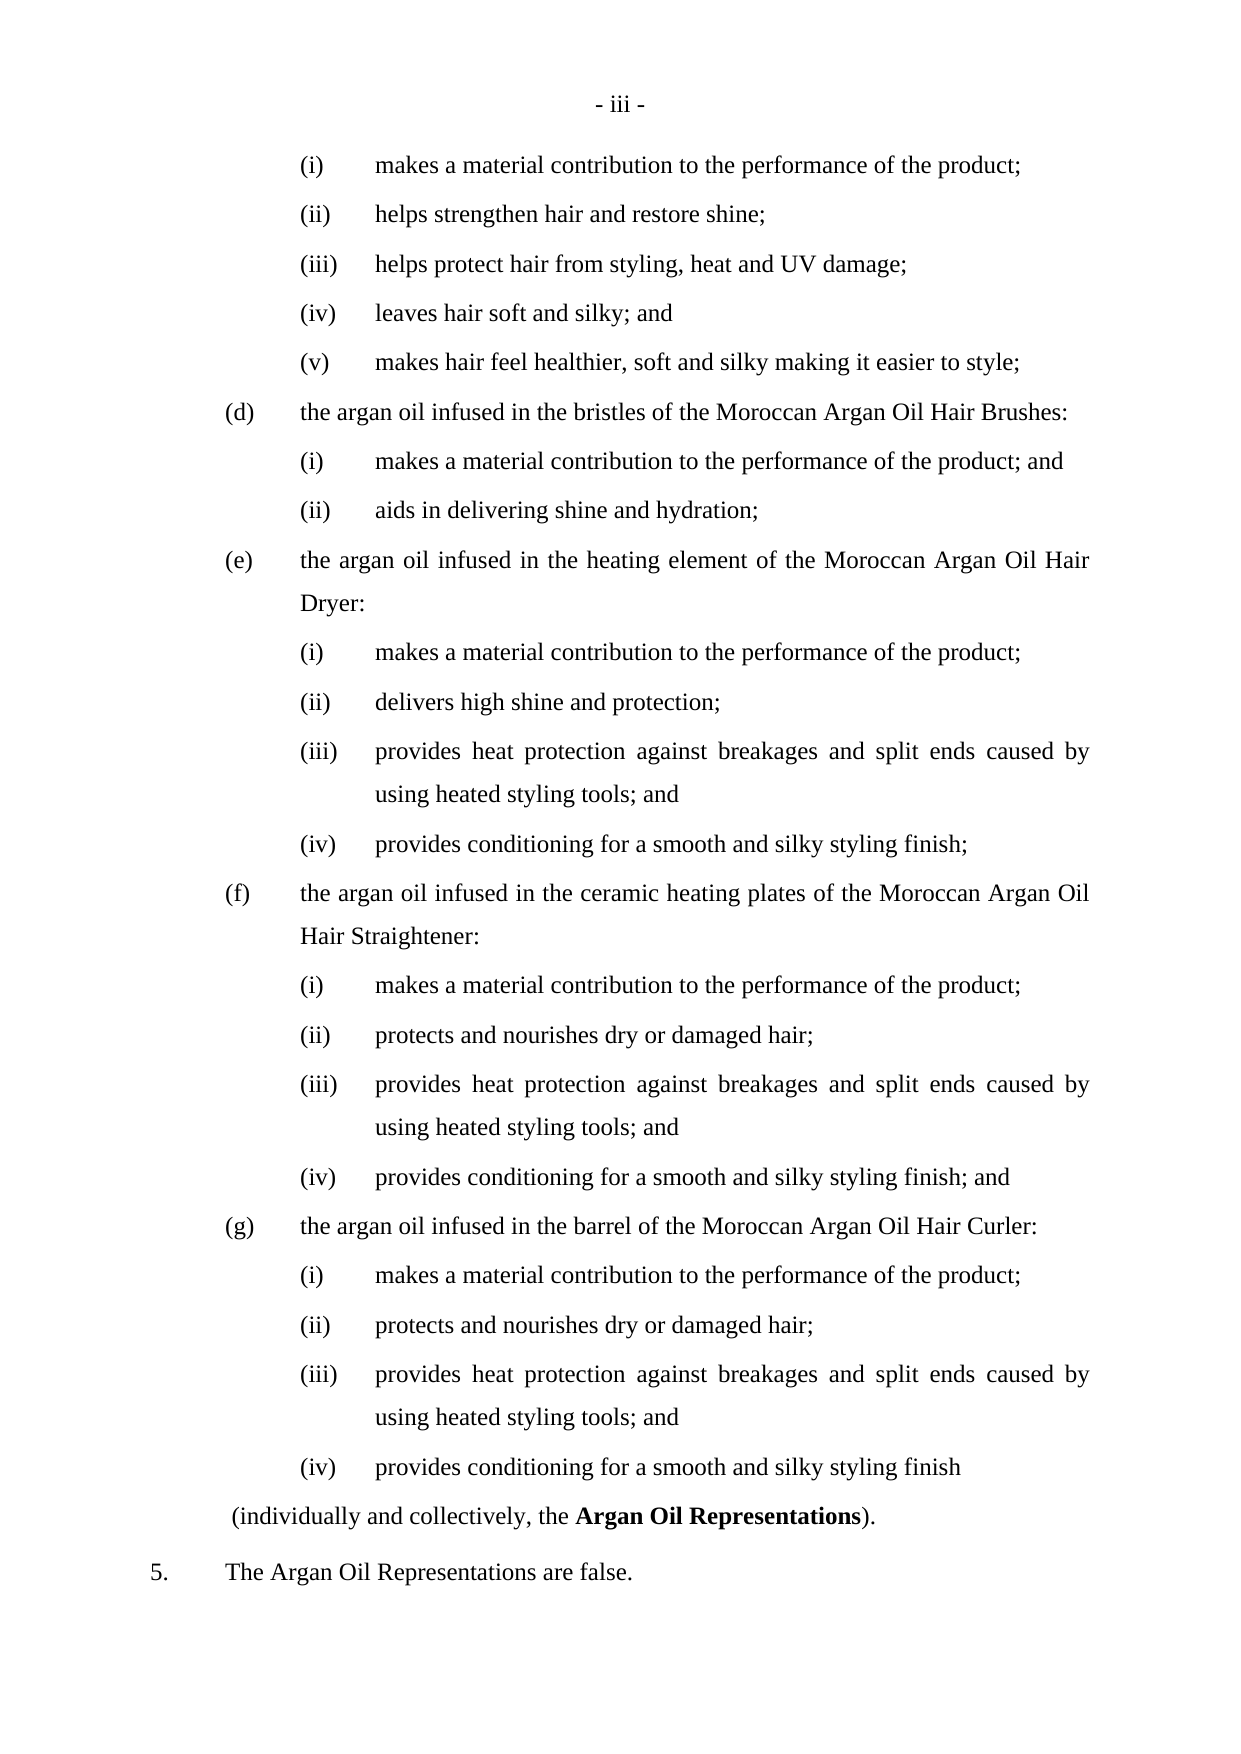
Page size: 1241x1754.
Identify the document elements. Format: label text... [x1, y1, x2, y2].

text the argan oil infused in the barrel of the Moroccan Argan Oil Hair Curler: [225, 1211, 1090, 1240]
text the argan oil infused in the ceramic heating plates of the Moroccan Argan Oil Hair Straightener: [225, 878, 1090, 950]
list (ii) delivers high shine and protection; [300, 687, 1090, 716]
text the argan oil infused in the bristles of the Moroccan Argan Oil Hair Brushes: [225, 397, 1090, 426]
list (iii) helps protect hair from styling, heat and UV damage; [300, 249, 1090, 277]
text the argan oil infused in the heating element of the Moroccan Argan Oil Hair Dryer: [225, 545, 1090, 617]
list (i) makes a material contribution to the performance of the product; [300, 1261, 1090, 1289]
list (v) makes hair feel healthier, soft and silky making it easier to style; [300, 347, 1090, 376]
list (iv) provides conditioning for a smooth and silky styling finish; and [300, 1162, 1090, 1191]
list (i) makes a material contribution to the performance of the product; and [300, 446, 1090, 475]
list (ii) helps strengthen hair and restore shine; [300, 199, 1090, 228]
text (individually and collectively, the Argan Oil Representations). [231, 1501, 1090, 1530]
list (ii) aids in delivering shine and hydration; [300, 496, 1090, 524]
list (iii) provides heat protection against breakages and split ends caused by using heated styling tools; and [300, 1359, 1090, 1431]
list (ii) protects and nourishes dry or damaged hair; [300, 1020, 1090, 1049]
list (iii) provides heat protection against breakages and split ends caused by using heated styling tools; and [300, 736, 1090, 808]
list (ii) protects and nourishes dry or damaged hair; [300, 1310, 1090, 1339]
list (iv) provides conditioning for a smooth and silky styling finish [300, 1452, 1090, 1481]
list (i) makes a material contribution to the performance of the product; [300, 971, 1090, 999]
list (i) makes a material contribution to the performance of the product; [300, 637, 1090, 666]
list (iv) leaves hair soft and silky; and [300, 298, 1090, 327]
text The Argan Oil Representations are false. [150, 1557, 1090, 1586]
list (iv) provides conditioning for a smooth and silky styling finish; [300, 829, 1090, 857]
list (iii) provides heat protection against breakages and split ends caused by using heated styling tools; and [300, 1069, 1090, 1141]
list (i) makes a material contribution to the performance of the product; [300, 150, 1090, 179]
